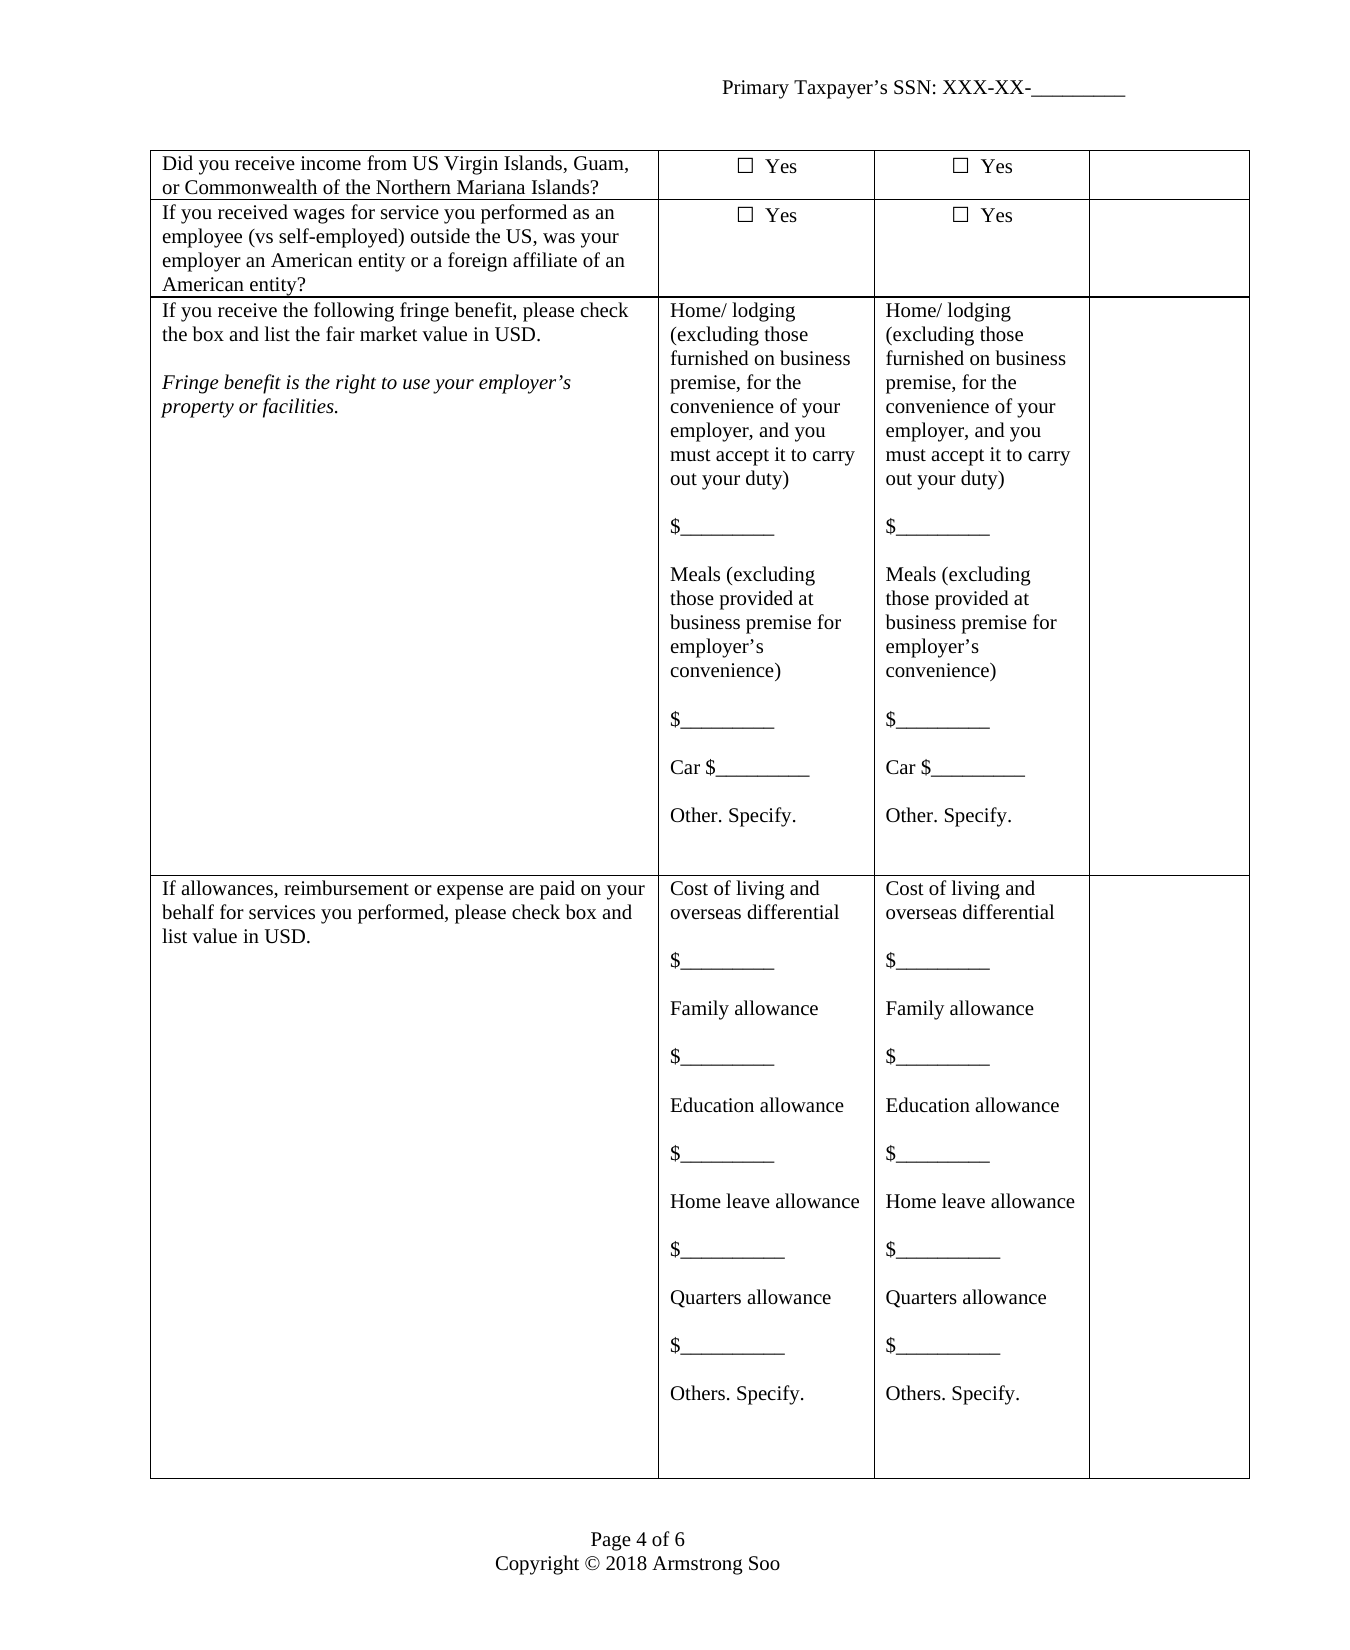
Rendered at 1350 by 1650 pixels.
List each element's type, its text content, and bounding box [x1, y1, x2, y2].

table_cell Did you receive income from US Virgin Islands, , or Commonwealth of the ? [151, 151, 658, 199]
table_cell Yes [659, 200, 874, 296]
table_cell [1090, 200, 1249, 296]
table_cell Yes [659, 151, 874, 199]
table_cell [1090, 298, 1249, 875]
table_cell Yes [875, 151, 1089, 199]
table_cell Yes [875, 200, 1089, 296]
table_cell If allowances, reimbursement or expense are paid on your behalf for services you performed, please check box and list value in USD. [151, 876, 658, 1478]
table_cell [1090, 876, 1249, 1478]
table_cell Home/ lodging (excluding those furnished on business premise, for the convenience of your employer, and you must accept it to carry out your duty) $_________ Meals (excluding those provided at business premise for employer’s convenience) $_________ Car $_________ Other. Specify. [875, 298, 1089, 875]
table_cell If you receive the following fringe benefit, please check the box and list the fair market value in USD. Fringe benefit is the right to use your employer’s property or facilities. [151, 298, 658, 875]
table_cell If you received wages for service you performed as an employee (vs self-employed) outside the , was your employer an American entity or a foreign affiliate of an American entity? [151, 200, 658, 296]
table_cell [1090, 151, 1249, 199]
table_cell Cost of living and overseas differential $_________ Family allowance $_________ Education allowance $_________ Home leave allowance $__________ Quarters allowance $__________ Others. Specify. [659, 876, 874, 1478]
table_cell Home/ lodging (excluding those furnished on business premise, for the convenience of your employer, and you must accept it to carry out your duty) $_________ Meals (excluding those provided at business premise for employer’s convenience) $_________ Car $_________ Other. Specify. [659, 298, 874, 875]
table_cell Cost of living and overseas differential $_________ Family allowance $_________ Education allowance $_________ Home leave allowance $__________ Quarters allowance $__________ Others. Specify. [875, 876, 1089, 1478]
